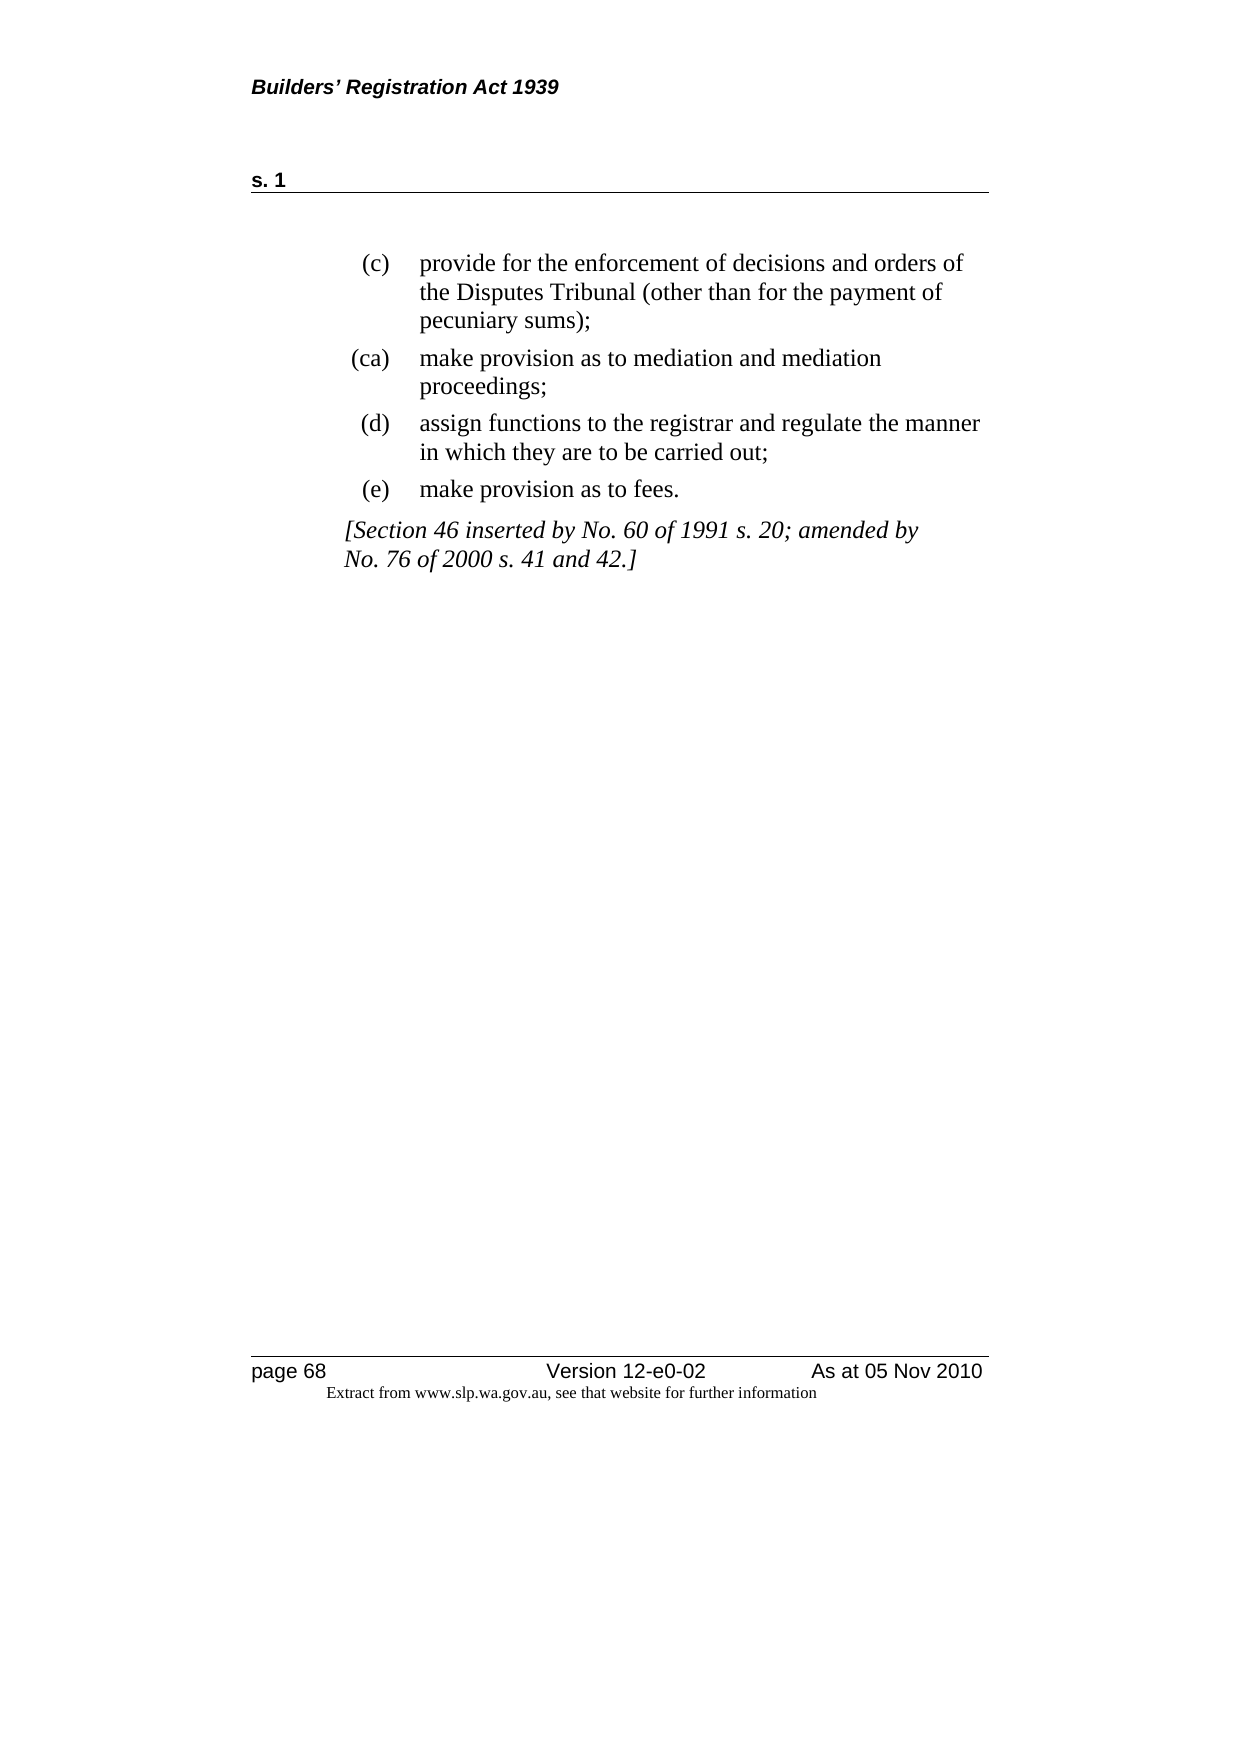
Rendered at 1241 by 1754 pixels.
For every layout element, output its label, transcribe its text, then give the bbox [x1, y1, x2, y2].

text (c) provide for the enforcement of decisions and orders of the Disputes Tribunal (other than for the payment of pecuniary sums); [251, 248, 989, 334]
text (e) make provision as to fees. [251, 474, 989, 503]
text [Section 46 inserted by No. 60 of 1991 s. 20; amended by No. 76 of 2000 s. 41 and 42.] [251, 516, 989, 573]
text (d) assign functions to the registrar and regulate the manner in which they are to be carried out; [251, 408, 989, 466]
text (ca) make provision as to mediation and mediation proceedings; [251, 343, 989, 400]
